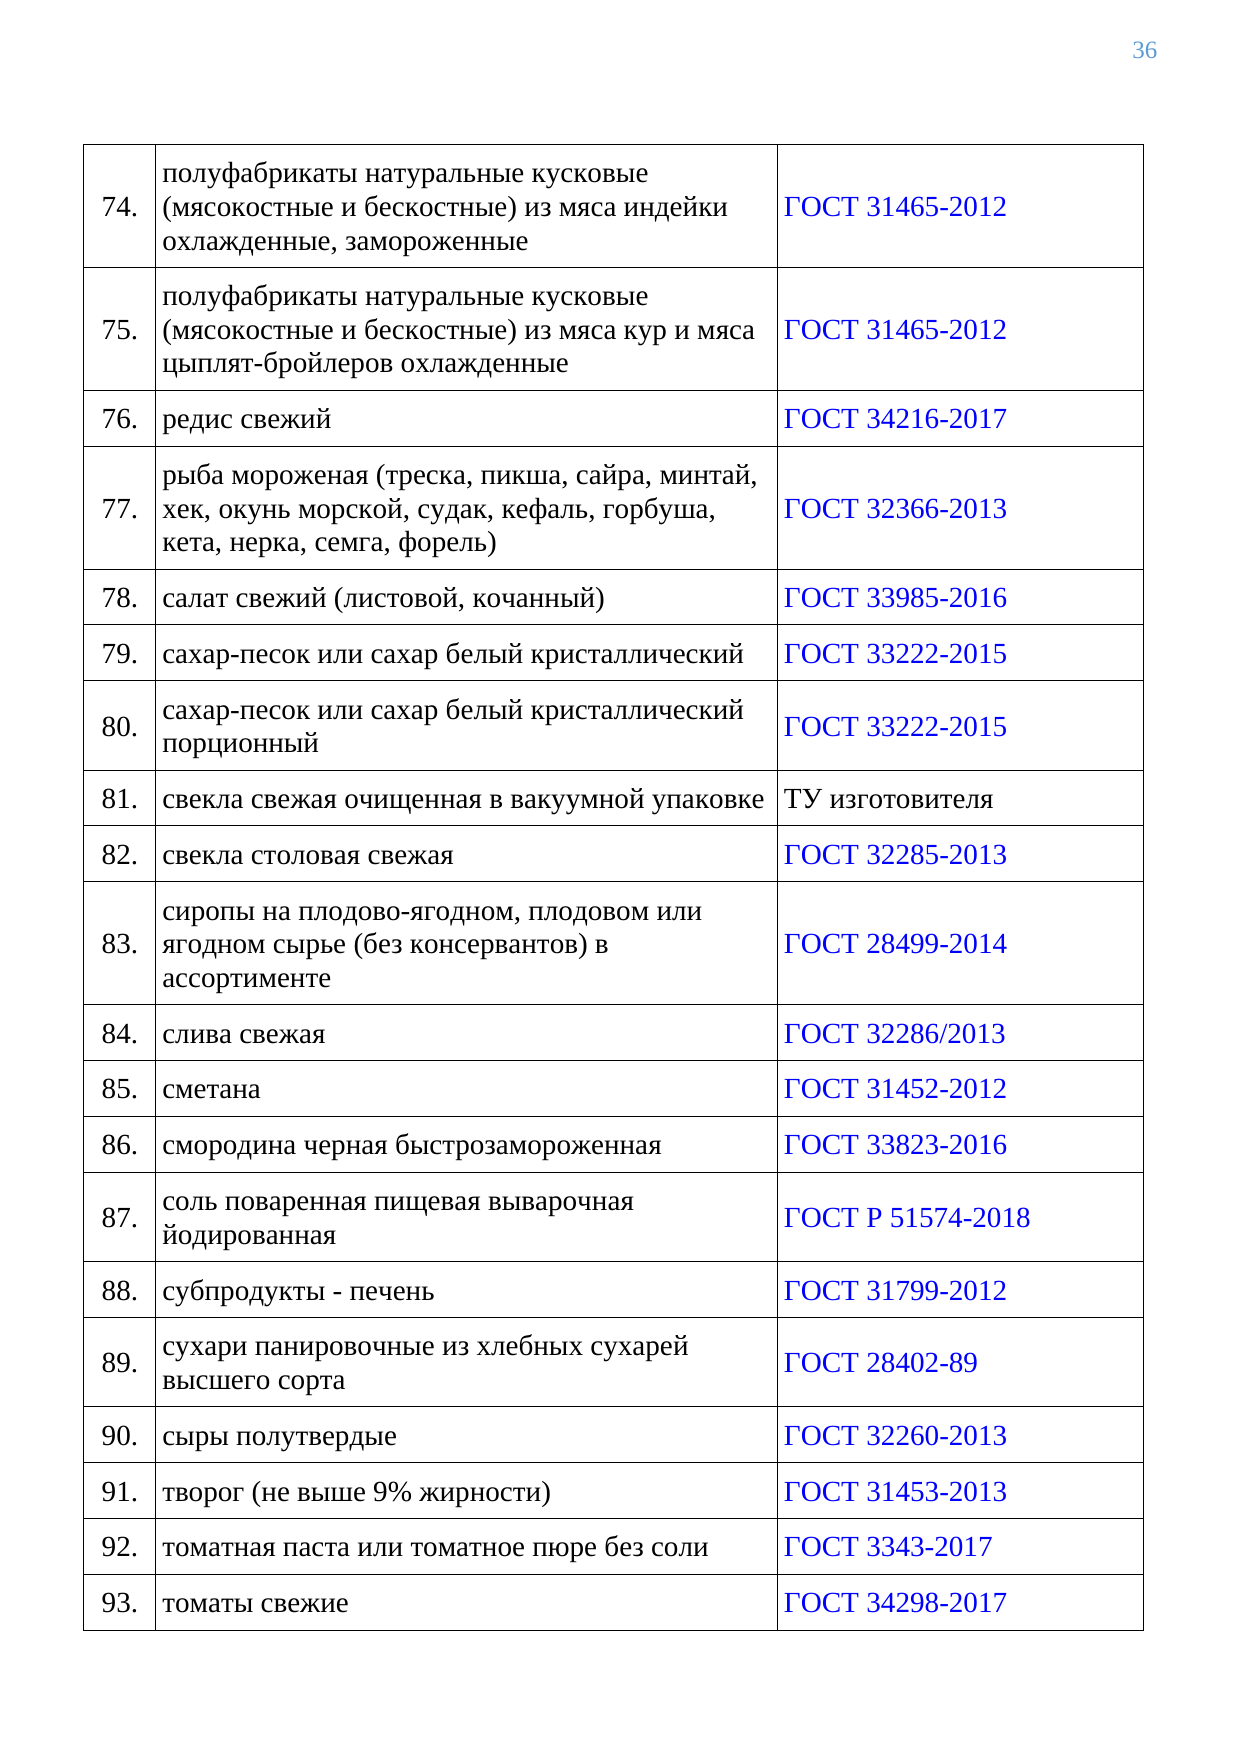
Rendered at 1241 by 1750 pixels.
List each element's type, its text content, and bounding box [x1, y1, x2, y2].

table_cell ГОСТ 32285-2013 [778, 826, 1143, 881]
table_cell ГОСТ Р 51574-2018 [778, 1173, 1143, 1261]
table_cell 83. [84, 882, 155, 1004]
table_cell ГОСТ 33222-2015 [778, 681, 1143, 769]
table_cell ГОСТ 31799-2012 [778, 1262, 1143, 1317]
table_cell 90. [84, 1407, 155, 1462]
table_cell сметана [156, 1061, 777, 1116]
table_cell 81. [84, 771, 155, 825]
table_cell субпродукты - печень [156, 1262, 777, 1317]
table_cell ГОСТ 33985-2016 [778, 570, 1143, 624]
table_cell ГОСТ 31452-2012 [778, 1061, 1143, 1116]
table_cell ГОСТ 33222-2015 [778, 625, 1143, 680]
table_cell соль поваренная пищевая выварочная йодированная [156, 1173, 777, 1261]
table_cell 78. [84, 570, 155, 624]
table_cell ГОСТ 31453-2013 [778, 1463, 1143, 1518]
table_cell томатная паста или томатное пюре без соли [156, 1519, 777, 1574]
table_cell сыры полутвердые [156, 1407, 777, 1462]
table_cell 89. [84, 1318, 155, 1406]
table_cell 80. [84, 681, 155, 769]
table_cell 88. [84, 1262, 155, 1317]
table_cell 76. [84, 391, 155, 446]
table_cell 86. [84, 1117, 155, 1172]
table_cell полуфабрикаты натуральные кусковые (мясокостные и бескостные) из мяса кур и мяса цыплят-бройлеров охлажденные [156, 268, 777, 390]
table_cell 87. [84, 1173, 155, 1261]
table_cell томаты свежие [156, 1575, 777, 1629]
table_cell полуфабрикаты натуральные кусковые (мясокостные и бескостные) из мяса индейки охлажденные, замороженные [156, 145, 777, 267]
table_cell сухари панировочные из хлебных сухарей высшего сорта [156, 1318, 777, 1406]
table_cell 75. [84, 268, 155, 390]
table_cell ГОСТ 3343-2017 [778, 1519, 1143, 1574]
table_cell рыба мороженая (треска, пикша, сайра, минтай, хек, окунь морской, судак, кефаль, горбуша, кета, нерка, семга, форель) [156, 447, 777, 568]
table_cell ГОСТ 33823-2016 [778, 1117, 1143, 1172]
table_cell свекла свежая очищенная в вакуумной упаковке [156, 771, 777, 825]
table_cell сахар-песок или сахар белый кристаллический порционный [156, 681, 777, 769]
table_cell 82. [84, 826, 155, 881]
table_cell 74. [84, 145, 155, 267]
table_cell редис свежий [156, 391, 777, 446]
table_cell 93. [84, 1575, 155, 1629]
table_cell ГОСТ 32260-2013 [778, 1407, 1143, 1462]
table_cell свекла столовая свежая [156, 826, 777, 881]
table_cell смородина черная быстрозамороженная [156, 1117, 777, 1172]
table_cell творог (не выше 9% жирности) [156, 1463, 777, 1518]
table_cell сахар-песок или сахар белый кристаллический [156, 625, 777, 680]
table_cell 85. [84, 1061, 155, 1116]
table_cell сиропы на плодово-ягодном, плодовом или ягодном сырье (без консервантов) в ассортименте [156, 882, 777, 1004]
table_cell ГОСТ 32366-2013 [778, 447, 1143, 568]
table_cell 92. [84, 1519, 155, 1574]
table_cell ГОСТ 28499-2014 [778, 882, 1143, 1004]
table_cell слива свежая [156, 1005, 777, 1060]
table_cell ГОСТ 34216-2017 [778, 391, 1143, 446]
table_cell ГОСТ 34298-2017 [778, 1575, 1143, 1629]
table_cell ГОСТ 32286/2013 [778, 1005, 1143, 1060]
table_cell 84. [84, 1005, 155, 1060]
table_cell ГОСТ 31465-2012 [778, 145, 1143, 267]
table_cell ГОСТ 31465-2012 [778, 268, 1143, 390]
table_cell 91. [84, 1463, 155, 1518]
table_cell ТУ изготовителя [778, 771, 1143, 825]
table_cell ГОСТ 28402-89 [778, 1318, 1143, 1406]
table_cell салат свежий (листовой, кочанный) [156, 570, 777, 624]
table_cell 77. [84, 447, 155, 568]
table_cell 79. [84, 625, 155, 680]
